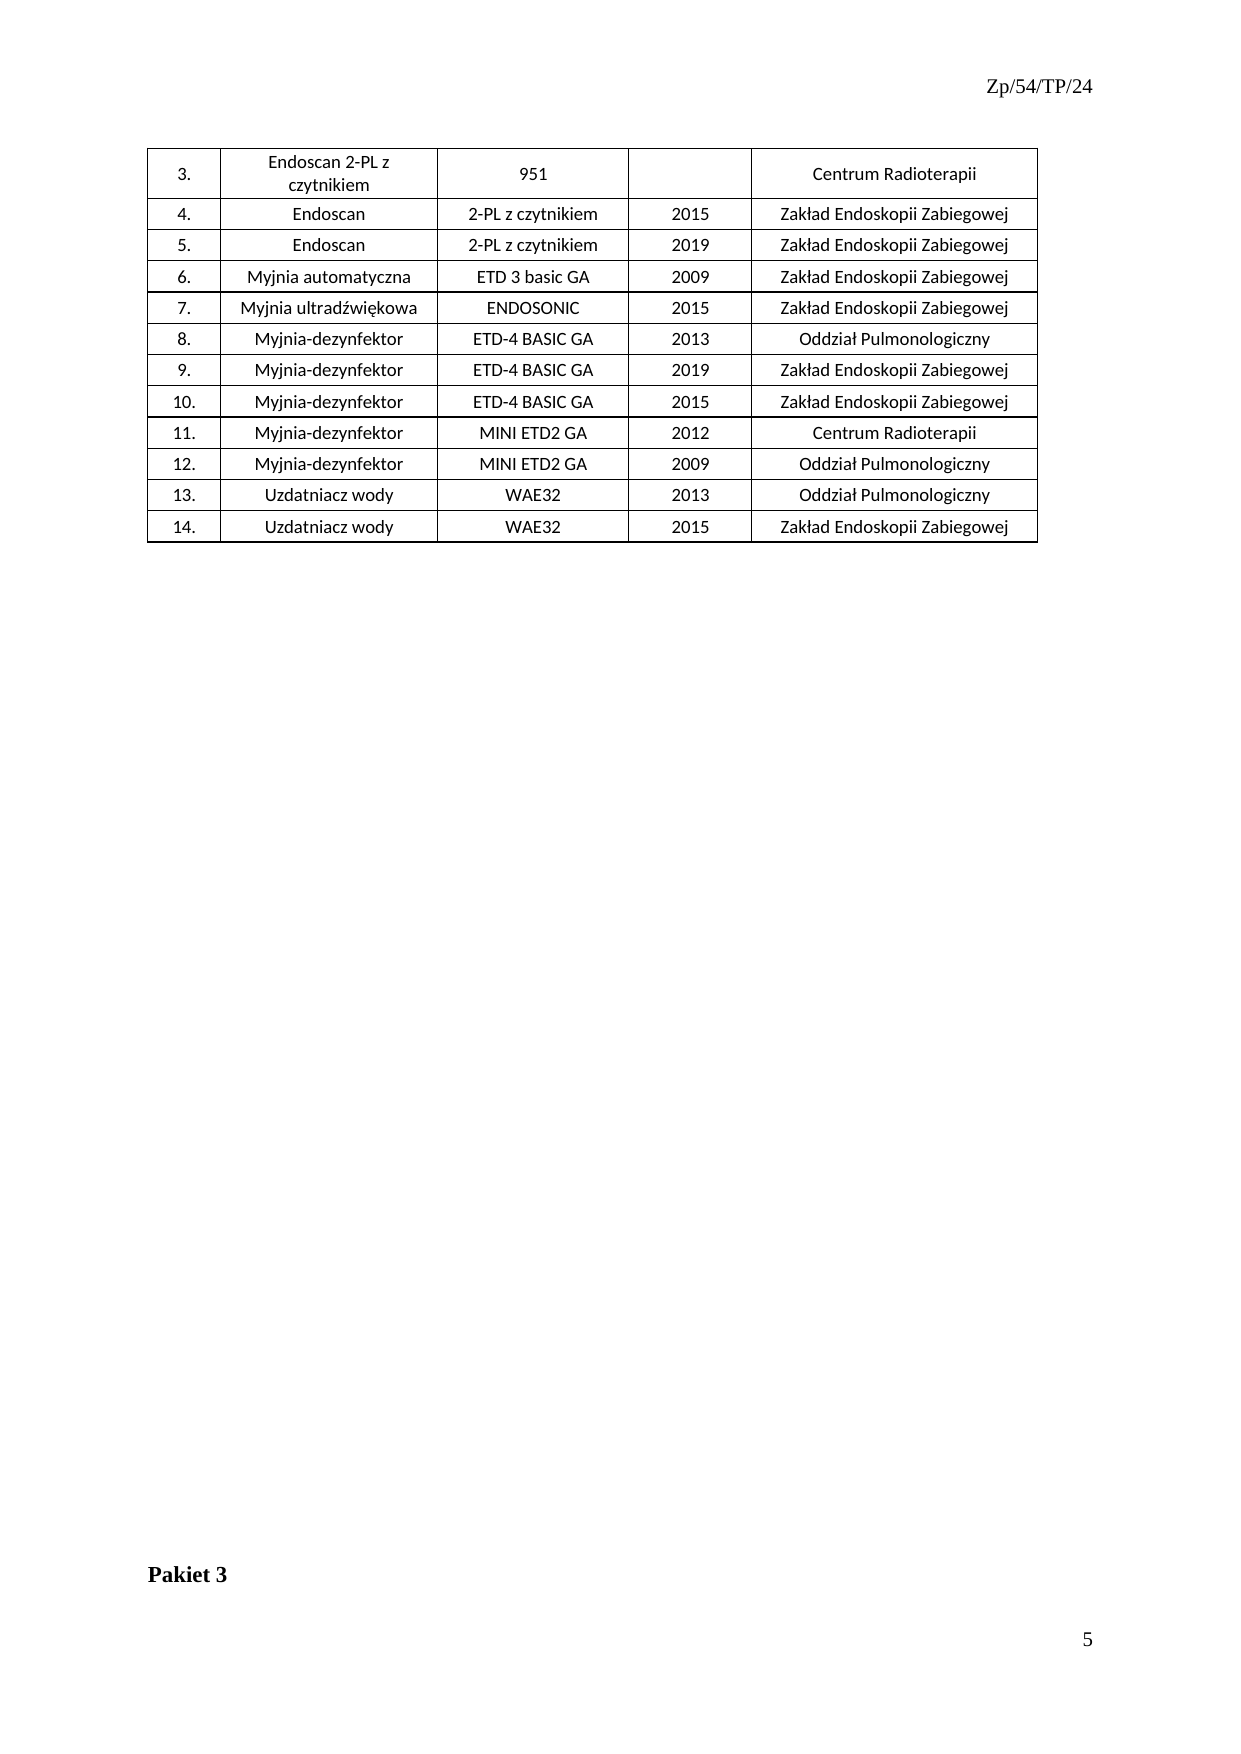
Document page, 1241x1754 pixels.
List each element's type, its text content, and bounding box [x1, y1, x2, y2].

table_cell 2013 [629, 480, 751, 510]
table_cell 2009 [629, 261, 751, 291]
table_cell ETD-4 BASIC GA [438, 386, 628, 416]
table_cell Centrum Radioterapii [752, 418, 1037, 448]
table_cell Oddział Pulmonologiczny [752, 324, 1037, 354]
table_cell WAE32 [438, 511, 628, 541]
table_cell 14. [148, 511, 220, 541]
table_cell 11. [148, 418, 220, 448]
table_cell 5. [148, 230, 220, 260]
table_cell 2019 [629, 355, 751, 385]
table_cell Endoscan 2-PL z czytnikiem [221, 149, 437, 198]
table_cell 6. [148, 261, 220, 291]
table_cell Zakład Endoskopii Zabiegowej [752, 511, 1037, 541]
table_cell Centrum Radioterapii [752, 149, 1037, 198]
text Pakiet 3 [148, 1561, 1092, 1587]
table_cell Uzdatniacz wody [221, 480, 437, 510]
table_cell ETD 3 basic GA [438, 261, 628, 291]
table_cell 2-PL z czytnikiem [438, 199, 628, 229]
table_cell Myjnia-dezynfektor [221, 418, 437, 448]
table_cell Myjnia automatyczna [221, 261, 437, 291]
table_cell 7. [148, 293, 220, 323]
table_cell Zakład Endoskopii Zabiegowej [752, 355, 1037, 385]
table_cell Endoscan [221, 199, 437, 229]
table_cell ETD-4 BASIC GA [438, 355, 628, 385]
table_cell Zakład Endoskopii Zabiegowej [752, 199, 1037, 229]
table_cell Myjnia-dezynfektor [221, 449, 437, 479]
table_cell MINI ETD2 GA [438, 418, 628, 448]
table_cell Myjnia ultradźwiękowa [221, 293, 437, 323]
table_cell 2015 [629, 511, 751, 541]
table_cell 2-PL z czytnikiem [438, 230, 628, 260]
table_cell 2015 [629, 386, 751, 416]
table_cell Oddział Pulmonologiczny [752, 480, 1037, 510]
table_cell MINI ETD2 GA [438, 449, 628, 479]
table_cell Myjnia-dezynfektor [221, 386, 437, 416]
table_cell 2015 [629, 199, 751, 229]
table_cell WAE32 [438, 480, 628, 510]
table_cell 9. [148, 355, 220, 385]
table_cell Zakład Endoskopii Zabiegowej [752, 293, 1037, 323]
table_cell 10. [148, 386, 220, 416]
table_cell Zakład Endoskopii Zabiegowej [752, 386, 1037, 416]
table_cell 2012 [629, 418, 751, 448]
table_cell [629, 149, 751, 198]
table_cell 13. [148, 480, 220, 510]
table_cell 2009 [629, 449, 751, 479]
table_cell 951 [438, 149, 628, 198]
table_cell Endoscan [221, 230, 437, 260]
table_cell ETD-4 BASIC GA [438, 324, 628, 354]
table_cell Uzdatniacz wody [221, 511, 437, 541]
table_cell 2015 [629, 293, 751, 323]
table_cell 8. [148, 324, 220, 354]
table_cell 2019 [629, 230, 751, 260]
table_cell 12. [148, 449, 220, 479]
table_cell 2013 [629, 324, 751, 354]
table_cell 4. [148, 199, 220, 229]
table_cell Myjnia-dezynfektor [221, 324, 437, 354]
table_cell 3. [148, 149, 220, 198]
table_cell Myjnia-dezynfektor [221, 355, 437, 385]
table_cell Zakład Endoskopii Zabiegowej [752, 261, 1037, 291]
table_cell Oddział Pulmonologiczny [752, 449, 1037, 479]
table_cell ENDOSONIC [438, 293, 628, 323]
table_cell Zakład Endoskopii Zabiegowej [752, 230, 1037, 260]
